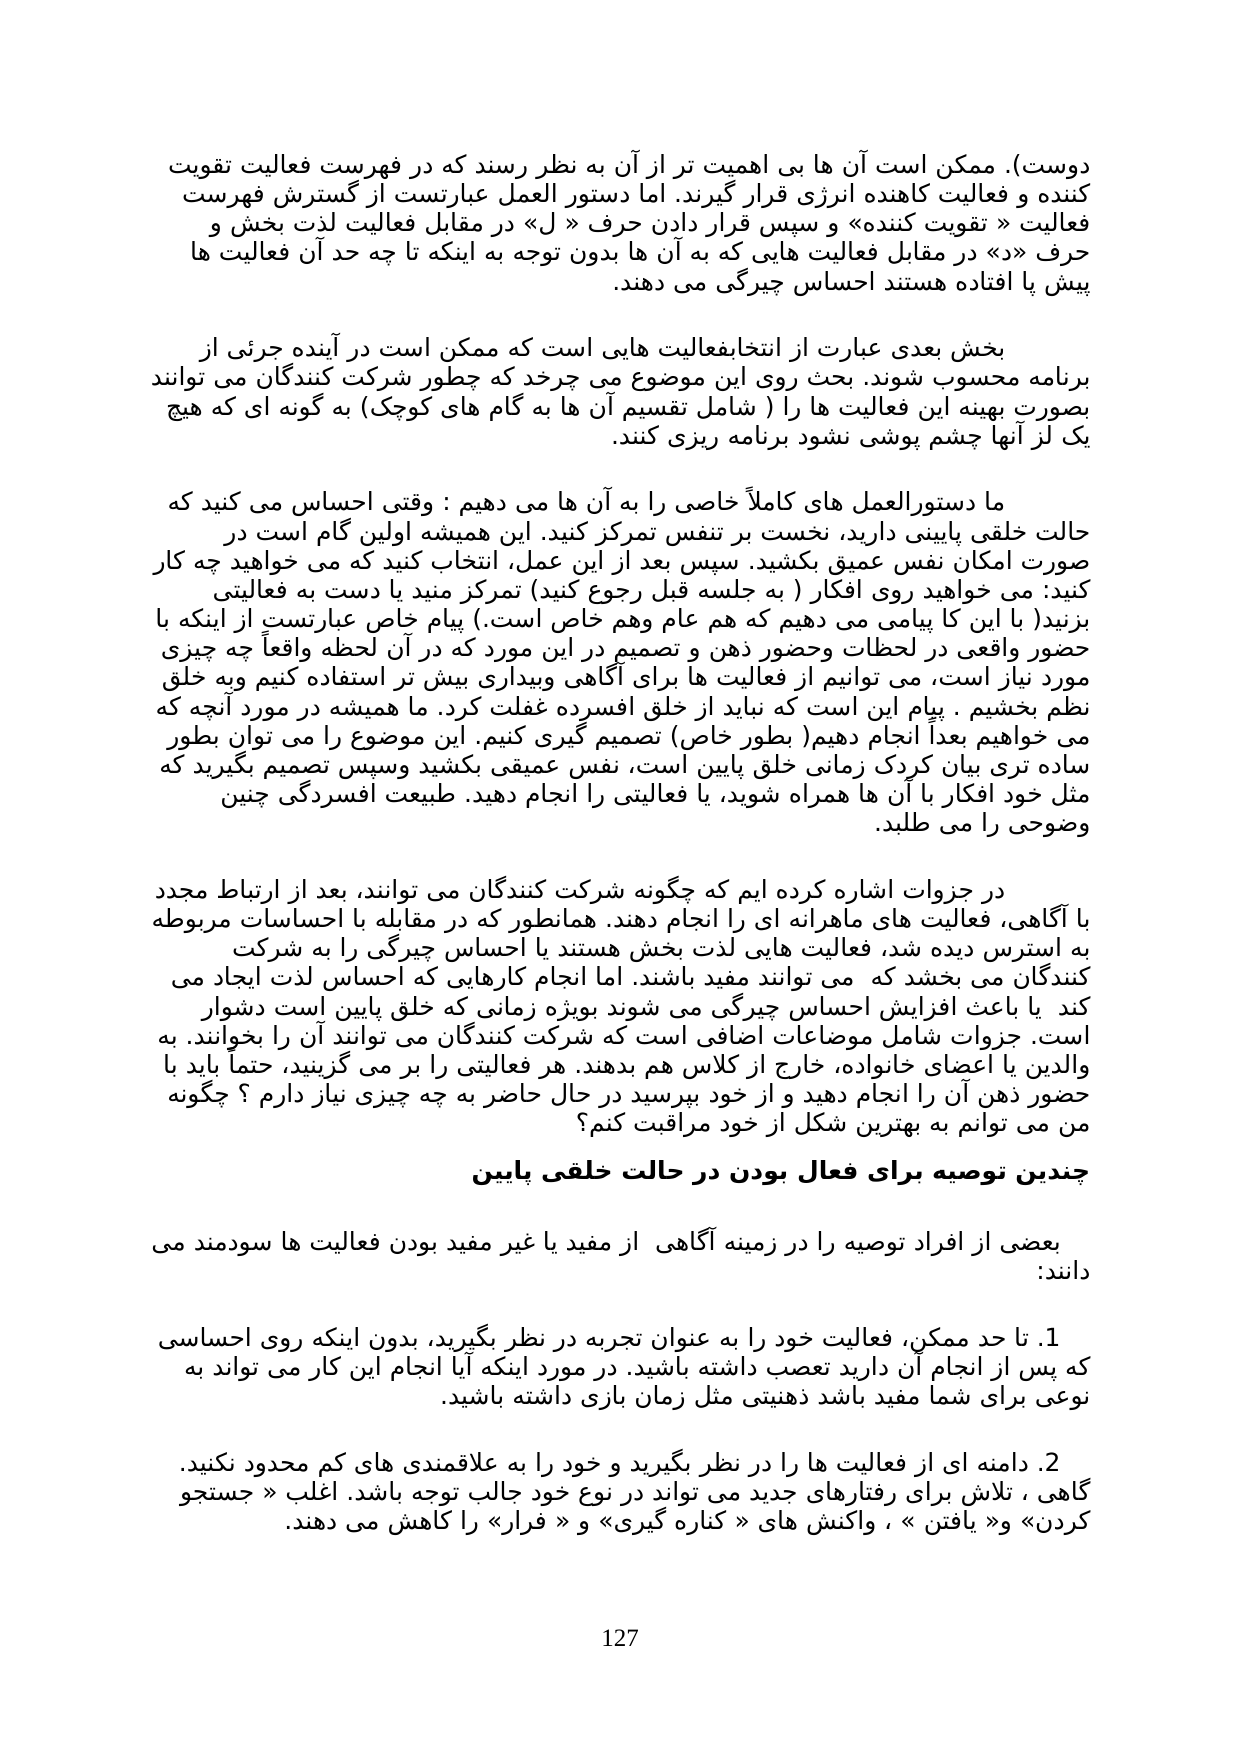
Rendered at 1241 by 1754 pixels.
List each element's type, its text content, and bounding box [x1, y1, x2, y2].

text 2. دامنه ای از فعالیت ها را در نظر بگیرید و خود را به علاقمندی های کم محدود نکنید. گاهی ، تلاش برای رفتارهای جدید می تواند در نوع خود جالب توجه باشد. اغلب « جستجو کردن» و« یافتن » ، واکنش های « کناره گیری» و « فرار» را کاهش می دهند. [150, 1448, 1090, 1535]
text بعضی از افراد توصیه را در زمینه آگاهی از مفید یا غیر مفید بودن فعالیت ها سودمند می دانند: [150, 1227, 1090, 1285]
text چندین توصیه برای فعال بودن در حالت خلقی پایین [150, 1137, 1090, 1189]
text ما دستورالعمل های کاملاً خاصی را به آن ها می دهیم : وقتی احساس می کنید که حالت خلقی پایینی دارید، نخست بر تنفس تمرکز کنید. این همیشه اولین گام است در صورت امکان نفس عمیق بکشید. سپس بعد از این عمل، انتخاب کنید که می خواهید چه کار کنید: می خواهید روی افکار ( به جلسه قبل رجوع کنید) تمرکز منید یا دست به فعالیتی بزنید( با این کا پیامی می دهیم که هم عام وهم خاص است.) پیام خاص عبارتست از اینکه با حضور واقعی در لحظات وحضور ذهن و تصمیم در این مورد که در آن لحظه واقعاً چه چیزی مورد نیاز است، می توانیم از فعالیت ها برای آگاهی وبیداری بیش تر استفاده کنیم وبه خلق نظم بخشیم . پیام این است که نباید از خلق افسرده غفلت کرد. ما همیشه در مورد آنچه که می خواهیم بعداً انجام دهیم( بطور خاص) تصمیم گیری کنیم. این موضوع را می توان بطور ساده تری بیان کردک زمانی خلق پایین است، نفس عمیقی بکشید وسپس تصمیم بگیرید که مثل خود افکار با آن ها همراه شوید، یا فعالیتی را انجام دهید. طبیعت افسردگی چنین وضوحی را می طلبد. [150, 487, 1090, 837]
text 1. تا حد ممکن، فعالیت خود را به عنوان تجربه در نظر بگیرید، بدون اینکه روی احساسی که پس از انجام آن دارید تعصب داشته باشید. در مورد اینکه آیا انجام این کار می تواند به نوعی برای شما مفید باشد ذهنیتی مثل زمان بازی داشته باشید. [150, 1323, 1090, 1410]
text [150, 150, 1090, 296]
text در جزوات اشاره کرده ایم که چگونه شرکت کنندگان می توانند، بعد از ارتباط مجدد با آگاهی، فعالیت های ماهرانه ای را انجام دهند. همانطور که در مقابله با احساسات مربوطه به استرس دیده شد، فعالیت هایی لذت بخش هستند یا احساس چیرگی را به شرکت کنندگان می بخشد که می توانند مفید باشند. اما انجام کارهایی که احساس لذت ایجاد می کند یا باعث افزایش احساس چیرگی می شوند بویژه زمانی که خلق پایین است دشوار است. جزوات شامل موضاعات اضافی است که شرکت کنندگان می توانند آن را بخوانند. به والدین یا اعضای خانواده، خارج از کلاس هم بدهند. هر فعالیتی را بر می گزینید، حتماً باید با حضور ذهن آن را انجام دهید و از خود بپرسید در حال حاضر به چه چیزی نیاز دارم ؟ چگونه من می توانم به بهترین شکل از خود مراقبت کنم؟ [150, 875, 1090, 1137]
text بخش بعدی عبارت از انتخابفعالیت هایی است که ممکن است در آینده جرئی از برنامه محسوب شوند. بحث روی این موضوع می چرخد که چطور شرکت کنندگان می توانند بصورت بهینه این فعالیت ها را ( شامل تقسیم آن ها به گام های کوچک) به گونه ای که هیچ یک لز آنها چشم پوشی نشود برنامه ریزی کنند. [150, 333, 1090, 450]
